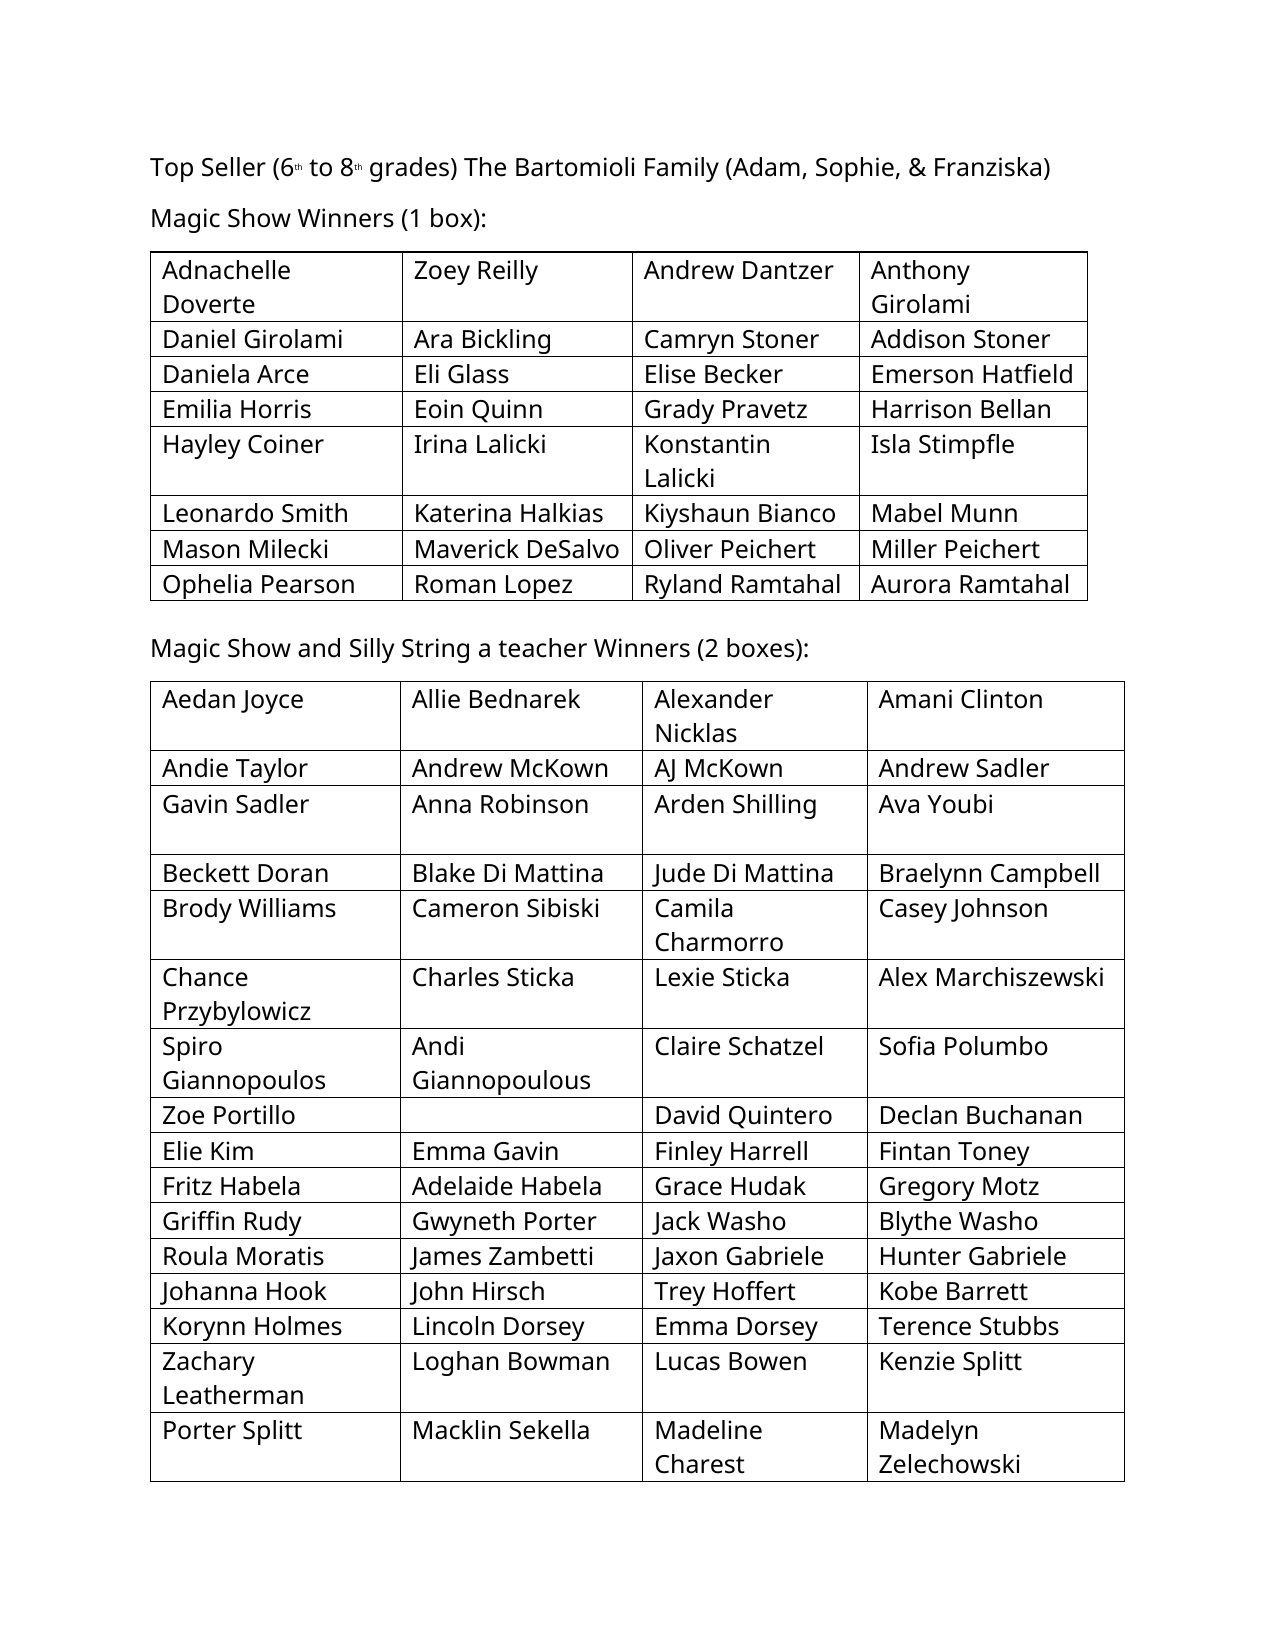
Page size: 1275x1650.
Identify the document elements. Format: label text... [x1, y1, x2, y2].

table_cell Konstantin Lalicki [633, 427, 859, 495]
table_cell Finley Harrell [643, 1133, 867, 1167]
table_header Alexander Nicklas [643, 682, 867, 750]
table_cell Ara Bickling [403, 322, 632, 356]
table_cell Zachary Leatherman [151, 1344, 400, 1412]
table_cell Blake Di Mattina [401, 855, 642, 889]
table_cell Mason Milecki [151, 531, 402, 565]
table_cell Irina Lalicki [403, 427, 632, 495]
table_cell David Quintero [643, 1098, 867, 1132]
table_cell Porter Splitt [151, 1413, 400, 1481]
table_cell Griffin Rudy [151, 1203, 400, 1237]
table_cell Casey Johnson [868, 891, 1124, 959]
table_cell Daniel Girolami [151, 322, 402, 356]
table_cell Macklin Sekella [401, 1413, 642, 1481]
table_cell Elise Becker [633, 357, 859, 391]
table_cell Miller Peichert [860, 531, 1087, 565]
table_cell Ryland Ramtahal [633, 566, 859, 600]
table_cell Maverick DeSalvo [403, 531, 632, 565]
table_cell Elie Kim [151, 1133, 400, 1167]
table_cell Jaxon Gabriele [643, 1239, 867, 1272]
table_cell Kobe Barrett [868, 1274, 1124, 1308]
table_cell AJ McKown [643, 751, 867, 785]
table_cell Aurora Ramtahal [860, 566, 1087, 600]
table_cell Eoin Quinn [403, 392, 632, 426]
table_cell [401, 1098, 642, 1132]
table_cell Trey Hoffert [643, 1274, 867, 1308]
table_cell Emma Gavin [401, 1133, 642, 1167]
table_cell Ava Youbi [868, 786, 1124, 854]
table_cell Johanna Hook [151, 1274, 400, 1308]
table_cell Korynn Holmes [151, 1309, 400, 1343]
table_cell Daniela Arce [151, 357, 402, 391]
table_cell Hunter Gabriele [868, 1239, 1124, 1272]
table_cell Kiyshaun Bianco [633, 496, 859, 530]
table_cell Katerina Halkias [403, 496, 632, 530]
table_cell Charles Sticka [401, 960, 642, 1028]
table_cell Zoe Portillo [151, 1098, 400, 1132]
table_cell Ophelia Pearson [151, 566, 402, 600]
table_cell Andrew McKown [401, 751, 642, 785]
table_cell Isla Stimpfle [860, 427, 1087, 495]
table_cell Fritz Habela [151, 1168, 400, 1202]
table_cell Loghan Bowman [401, 1344, 642, 1412]
table_cell Claire Schatzel [643, 1029, 867, 1097]
table_cell Camryn Stoner [633, 322, 859, 356]
table_cell Madeline Charest [643, 1413, 867, 1481]
table_header Andrew Dantzer [633, 253, 859, 321]
table_cell Emerson Hatfield [860, 357, 1087, 391]
table_cell Jude Di Mattina [643, 855, 867, 889]
table_cell Terence Stubbs [868, 1309, 1124, 1343]
table_cell Adelaide Habela [401, 1168, 642, 1202]
table_header Amani Clinton [868, 682, 1124, 750]
table_cell Leonardo Smith [151, 496, 402, 530]
table_cell Fintan Toney [868, 1133, 1124, 1167]
table_cell Emilia Horris [151, 392, 402, 426]
table_cell Arden Shilling [643, 786, 867, 854]
table_cell Anna Robinson [401, 786, 642, 854]
table_header Aedan Joyce [151, 682, 400, 750]
table_cell Grace Hudak [643, 1168, 867, 1202]
table_cell Gavin Sadler [151, 786, 400, 854]
table_cell Andie Taylor [151, 751, 400, 785]
table_cell Alex Marchiszewski [868, 960, 1124, 1028]
table_cell Kenzie Splitt [868, 1344, 1124, 1412]
table_cell Braelynn Campbell [868, 855, 1124, 889]
table_cell Lucas Bowen [643, 1344, 867, 1412]
table_cell Madelyn Zelechowski [868, 1413, 1124, 1481]
table_header Allie Bednarek [401, 682, 642, 750]
table_cell Mabel Munn [860, 496, 1087, 530]
table_cell James Zambetti [401, 1239, 642, 1272]
text Magic Show Winners (1 box): [150, 201, 1125, 235]
table_header Adnachelle Doverte [151, 253, 402, 321]
table_cell Spiro Giannopoulos [151, 1029, 400, 1097]
table_cell Chance Przybylowicz [151, 960, 400, 1028]
table_cell Addison Stoner [860, 322, 1087, 356]
table_cell Gwyneth Porter [401, 1203, 642, 1237]
table_cell Brody Williams [151, 891, 400, 959]
table_cell Lexie Sticka [643, 960, 867, 1028]
table_cell Harrison Bellan [860, 392, 1087, 426]
table_cell Jack Washo [643, 1203, 867, 1237]
table_cell Declan Buchanan [868, 1098, 1124, 1132]
table_cell Grady Pravetz [633, 392, 859, 426]
table_header Anthony Girolami [860, 253, 1087, 321]
table_cell Andi Giannopoulous [401, 1029, 642, 1097]
table_cell Blythe Washo [868, 1203, 1124, 1237]
table_cell Roman Lopez [403, 566, 632, 600]
table_cell Lincoln Dorsey [401, 1309, 642, 1343]
table_cell Emma Dorsey [643, 1309, 867, 1343]
table_cell Andrew Sadler [868, 751, 1124, 785]
table_cell John Hirsch [401, 1274, 642, 1308]
text Magic Show and Silly String a teacher Winners (2 boxes): [150, 630, 1125, 664]
table_cell Beckett Doran [151, 855, 400, 889]
table_header Zoey Reilly [403, 253, 632, 321]
table_cell Camila Charmorro [643, 891, 867, 959]
text Top Seller (6th to 8th grades) The Bartomioli Family (Adam, Sophie, & Franziska) [150, 150, 1125, 184]
table_cell Hayley Coiner [151, 427, 402, 495]
table_cell Roula Moratis [151, 1239, 400, 1272]
table_cell Gregory Motz [868, 1168, 1124, 1202]
table_cell Cameron Sibiski [401, 891, 642, 959]
table_cell Eli Glass [403, 357, 632, 391]
table_cell Sofia Polumbo [868, 1029, 1124, 1097]
table_cell Oliver Peichert [633, 531, 859, 565]
